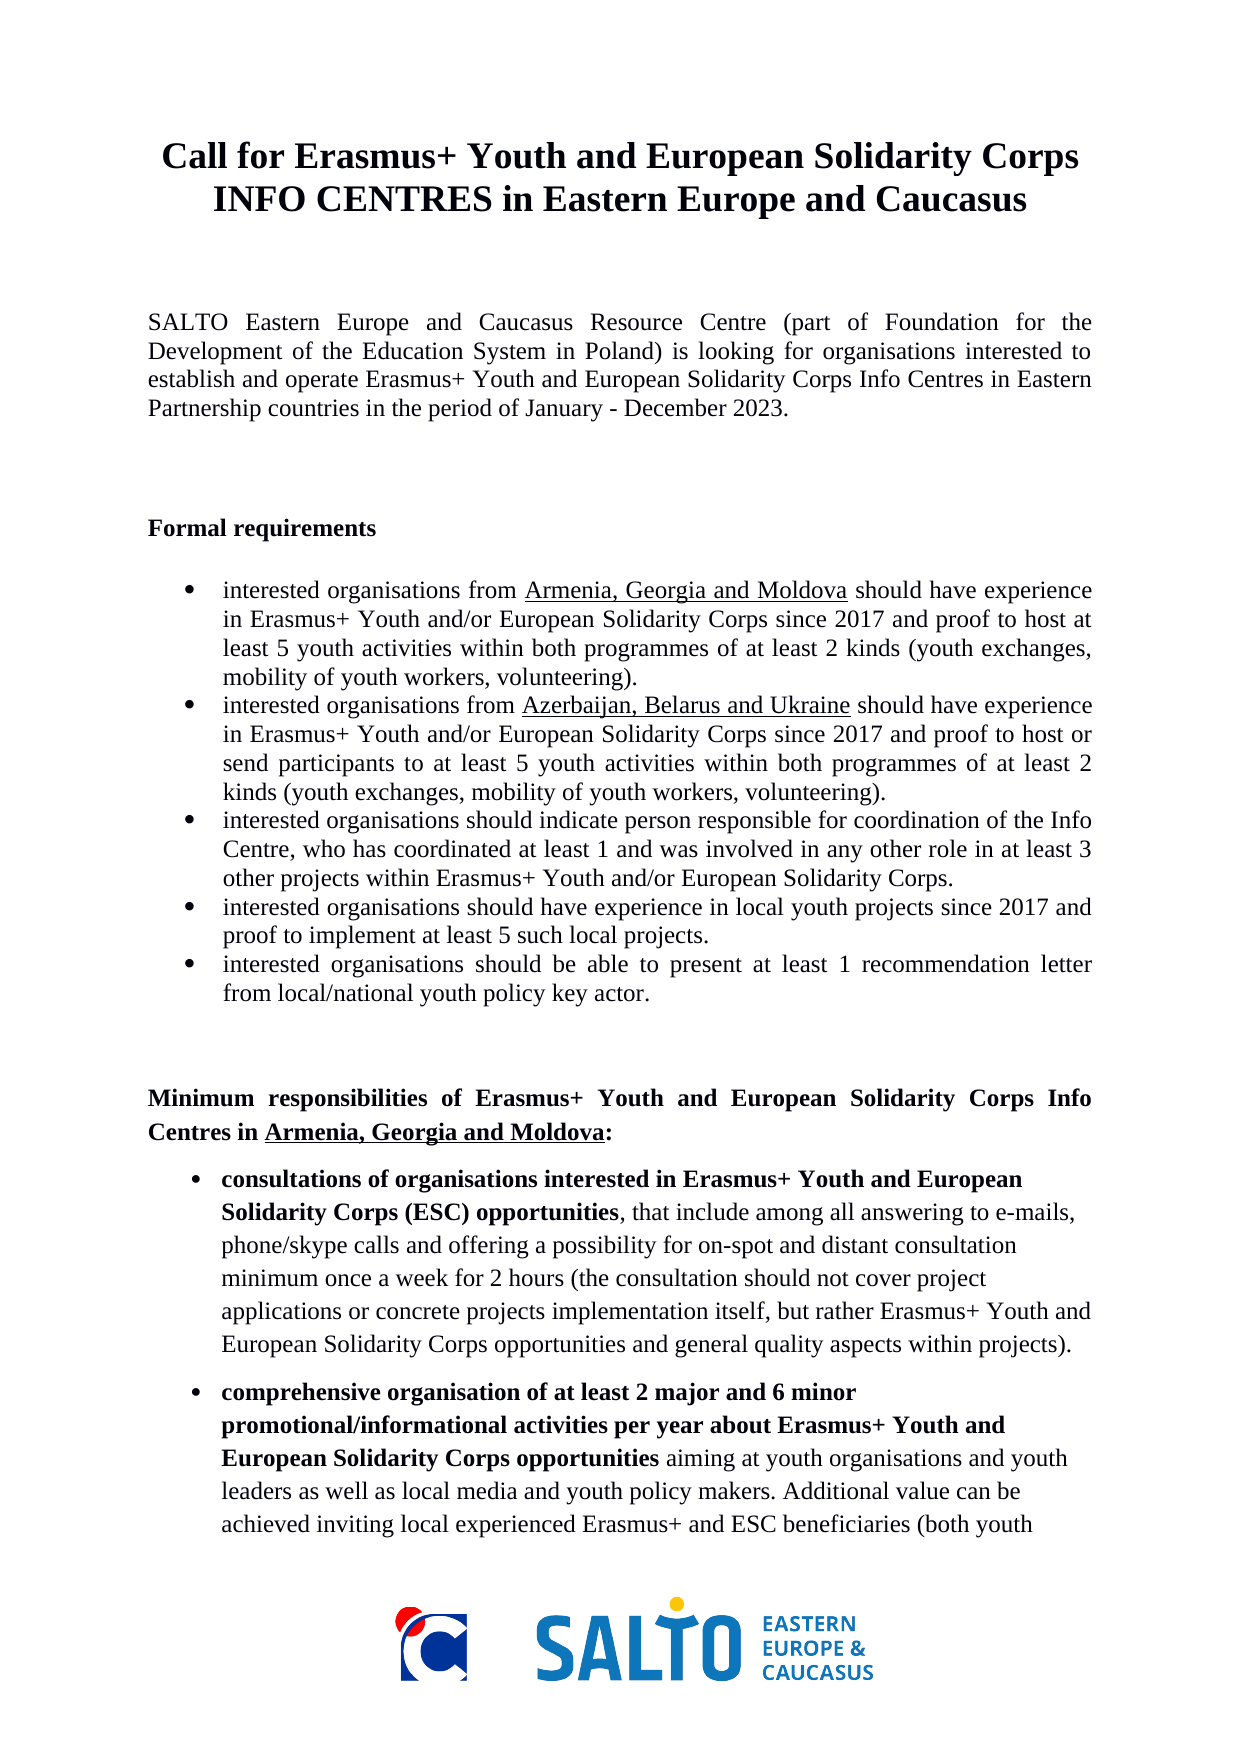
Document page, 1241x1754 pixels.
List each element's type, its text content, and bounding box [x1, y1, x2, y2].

list interested organisations should indicate person responsible for coordination of the Info Centre, who has coordinated at least 1 and was involved in any other role in at least 3 other projects within Erasmus+ Youth and/or European Solidarity Corps. [185, 806, 1093, 892]
list interested organisations should be able to present at least 1 recommendation letter from local/national youth policy key actor. [185, 949, 1093, 1007]
text SALTO Eastern Europe and Caucasus Resource Centre (part of Foundation for the Development of the Education System in Poland) is looking for organisations interested to establish and operate Erasmus+ Youth and European Solidarity Corps Info Centres in Eastern Partnership countries in the period of January - December 2023. [148, 307, 1093, 422]
text Formal requirements [148, 513, 1093, 542]
text Call for Erasmus+ Youth and European Solidarity Corps INFO CENTRES in Eastern Europe and Caucasus [148, 134, 1093, 220]
list interested organisations from Armenia, Georgia and Moldova should have experience in Erasmus+ Youth and/or European Solidarity Corps since 2017 and proof to host at least 5 youth activities within both programmes of at least 2 kinds (youth exchanges, mobility of youth workers, volunteering). [185, 576, 1093, 691]
list interested organisations from Azerbaijan, Belarus and Ukraine should have experience in Erasmus+ Youth and/or European Solidarity Corps since 2017 and proof to host or send participants to at least 5 youth activities within both programmes of at least 2 kinds (youth exchanges, mobility of youth workers, volunteering). [185, 691, 1093, 806]
picture [529, 1592, 880, 1691]
text Minimum responsibilities of Erasmus+ Youth and European Solidarity Corps Info Centres in Armenia, Georgia and Moldova: [148, 1083, 1093, 1145]
picture [395, 1607, 467, 1681]
list interested organisations should have experience in local youth projects since 2017 and proof to implement at least 5 such local projects. [185, 892, 1093, 949]
list consultations of organisations interested in Erasmus+ Youth and European Solidarity Corps (ESC) opportunities, that include among all answering to e-mails, phone/skype calls and offering a possibility for on-spot and distant consultation minimum once a week for 2 hours (the consultation should not cover project applications or concrete projects implementation itself, but rather Erasmus+ Youth and European Solidarity Corps opportunities and general quality aspects within projects). [192, 1164, 1093, 1358]
